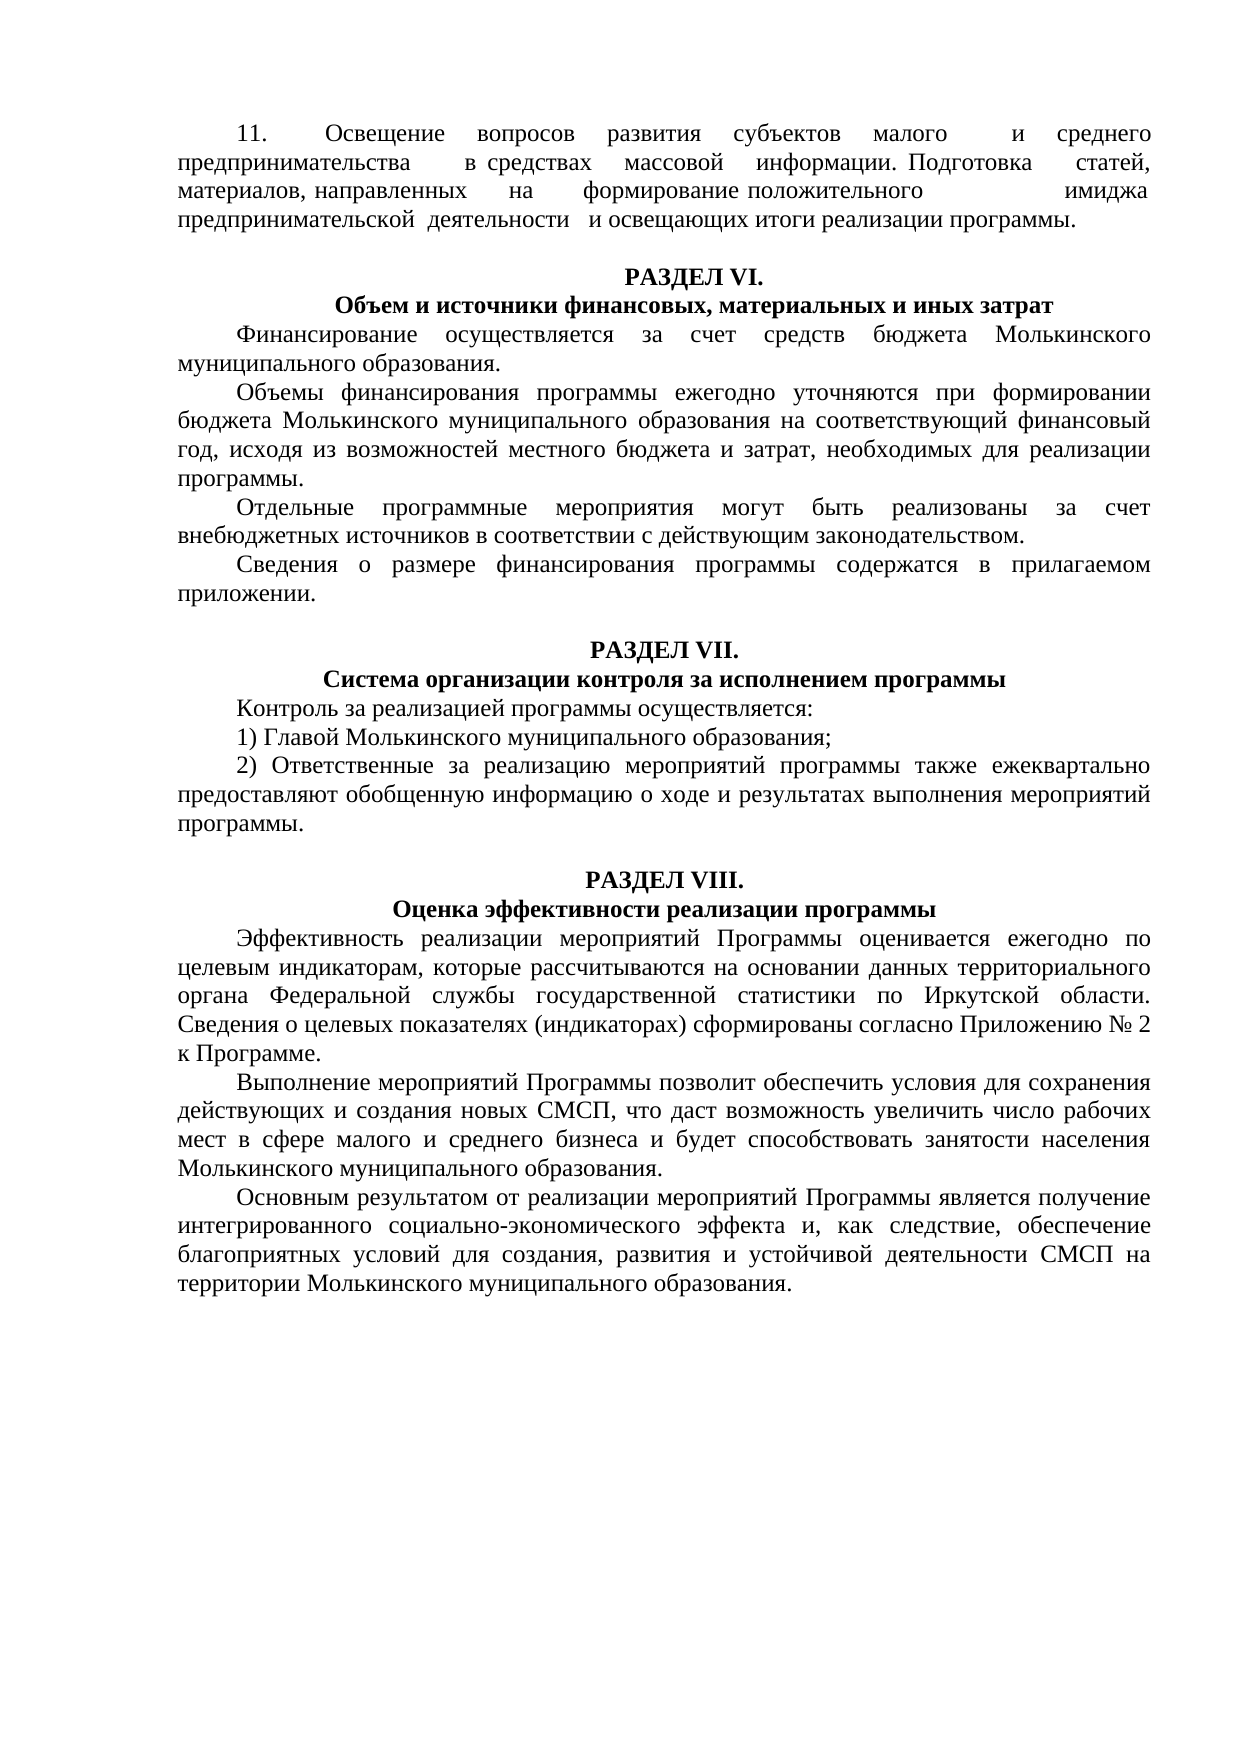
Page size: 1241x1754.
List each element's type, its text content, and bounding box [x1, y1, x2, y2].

text Оценка эффективности реализации программы [177, 894, 1152, 923]
text 2) Ответственные за реализацию мероприятий программы также ежеквартально предоставляют обобщенную информацию о ходе и результатах выполнения мероприятий программы. [177, 751, 1152, 837]
text Основным результатом от реализации мероприятий Программы является получение интегрированного социально-экономического эффекта и, как следствие, обеспечение благоприятных условий для создания, развития и устойчивой деятельности СМСП на территории Молькинского муниципального образования. [177, 1182, 1152, 1297]
text Объемы финансирования программы ежегодно уточняются при формировании бюджета Молькинского муниципального образования на соответствующий финансовый год, исходя из возможностей местного бюджета и затрат, необходимых для реализации программы. [177, 377, 1152, 492]
text Отдельные программные мероприятия могут быть реализованы за счет внебюджетных источников в соответствии с действующим законодательством. [177, 492, 1152, 549]
text Эффективность реализации мероприятий Программы оценивается ежегодно по целевым индикаторам, которые рассчитываются на основании данных территориального органа Федеральной службы государственной статистики по Иркутской области. Сведения о целевых показателях (индикаторах) сформированы согласно Приложению № 2 к Программе. [177, 923, 1152, 1067]
text Система организации контроля за исполнением программы [177, 664, 1152, 693]
text РАЗДЕЛ VIII. [177, 866, 1152, 894]
text Контроль за реализацией программы осуществляется: [177, 693, 1152, 722]
text 11. Освещение вопросов развития субъектов малого и среднего предпринимательства в средствах массовой информации. Подготовка статей, материалов, направленных на формирование положительного имиджа предпринимательской деятельности и освещающих итоги реализации программы. [177, 118, 1152, 233]
text Сведения о размере финансирования программы содержатся в прилагаемом приложении. [177, 549, 1152, 607]
text Объем и источники финансовых, материальных и иных затрат [177, 291, 1152, 319]
text Финансирование осуществляется за счет средств бюджета Молькинского муниципального образования. [177, 319, 1152, 377]
text Выполнение мероприятий Программы позволит обеспечить условия для сохранения действующих и создания новых СМСП, что даст возможность увеличить число рабочих мест в сфере малого и среднего бизнеса и будет способствовать занятости населения Молькинского муниципального образования. [177, 1067, 1152, 1182]
text РАЗДЕЛ VII. [177, 636, 1152, 664]
text 1) Главой Молькинского муниципального образования; [177, 722, 1152, 751]
text РАЗДЕЛ VI. [177, 262, 1152, 291]
